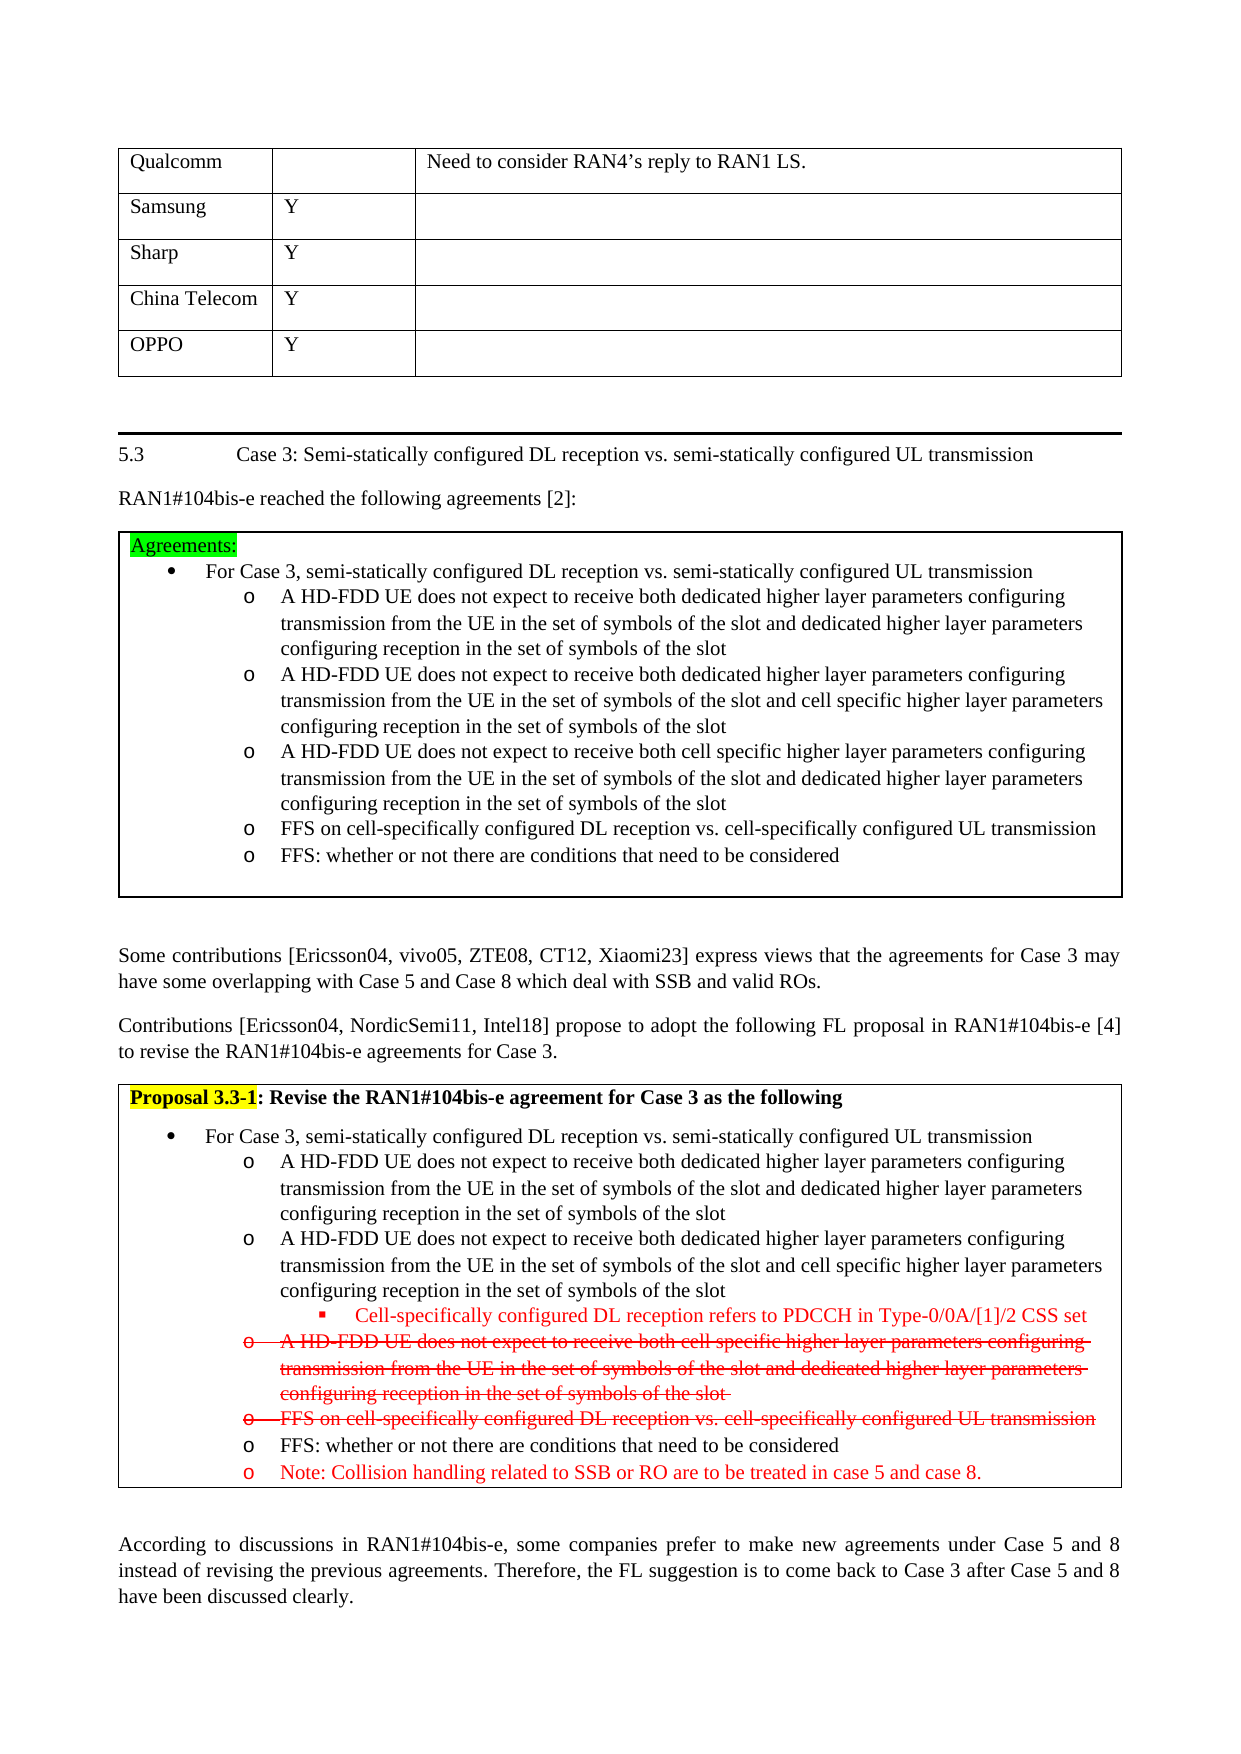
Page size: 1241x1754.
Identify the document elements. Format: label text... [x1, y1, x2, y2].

table_cell Sharp [119, 240, 272, 285]
table_cell Samsung [119, 194, 272, 239]
table_header Proposal 3.3-1: Revise the RAN1#104bis-e agreement for Case 3 as the following For Case 3, semi-statically configured DL reception vs. semi-statically configured UL transmission A HD-FDD UE does not expect to receive both dedicated higher layer parameters configuring transmission from the UE in the set of symbols of the slot and dedicated higher layer parameters configuring reception in the set of symbols of the slot A HD-FDD UE does not expect to receive both dedicated higher layer parameters configuring transmission from the UE in the set of symbols of the slot and cell specific higher layer parameters configuring reception in the set of symbols of the slot Cell-specifically configured DL reception refers to PDCCH in Type-0/0A/[1]/2 CSS set A HD-FDD UE does not expect to receive both cell specific higher layer parameters configuring transmission from the UE in the set of symbols of the slot and dedicated higher layer parameters configuring reception in the set of symbols of the slot FFS on cell-specifically configured DL reception vs. cell-specifically configured UL transmission FFS: whether or not there are conditions that need to be considered Note: Collision handling related to SSB or RO are to be treated in case 5 and case 8. [119, 1085, 1121, 1487]
text RAN1#104bis-e reached the following agreements [2]: [118, 486, 1122, 510]
text According to discussions in RAN1#104bis-e, some companies prefer to make new agreements under Case 5 and 8 instead of revising the previous agreements. Therefore, the FL suggestion is to come back to Case 3 after Case 5 and 8 have been discussed clearly. [118, 1532, 1122, 1608]
text Some contributions [Ericsson04, vivo05, ZTE08, CT12, Xiaomi23] express views that the agreements for Case 3 may have some overlapping with Case 5 and Case 8 which deal with SSB and valid ROs. [118, 943, 1122, 993]
table_cell Need to consider RAN4’s reply to RAN1 LS. [416, 149, 1121, 193]
table_cell Y [273, 331, 415, 376]
table_header Agreements: For Case 3, semi-statically configured DL reception vs. semi-statically configured UL transmission A HD-FDD UE does not expect to receive both dedicated higher layer parameters configuring transmission from the UE in the set of symbols of the slot and dedicated higher layer parameters configuring reception in the set of symbols of the slot A HD-FDD UE does not expect to receive both dedicated higher layer parameters configuring transmission from the UE in the set of symbols of the slot and cell specific higher layer parameters configuring reception in the set of symbols of the slot A HD-FDD UE does not expect to receive both cell specific higher layer parameters configuring transmission from the UE in the set of symbols of the slot and dedicated higher layer parameters configuring reception in the set of symbols of the slot FFS on cell-specifically configured DL reception vs. cell-specifically configured UL transmission FFS: whether or not there are conditions that need to be considered [120, 533, 1121, 896]
text Contributions [Ericsson04, NordicSemi11, Intel18] propose to adopt the following FL proposal in RAN1#104bis-e [4] to revise the RAN1#104bis-e agreements for Case 3. [118, 1013, 1122, 1063]
table_cell Y [273, 286, 415, 330]
table_cell Qualcomm [119, 149, 272, 193]
subtitle Case 3: Semi-statically configured DL reception vs. semi-statically configured UL transmission [118, 435, 1122, 466]
table_cell [416, 331, 1121, 376]
table_cell China Telecom [119, 286, 272, 330]
table_cell Y [273, 240, 415, 285]
table_cell [273, 149, 415, 193]
table_cell [416, 194, 1121, 239]
table_cell [416, 240, 1121, 285]
table_cell OPPO [119, 331, 272, 376]
table_cell [416, 286, 1121, 330]
table_cell Y [273, 194, 415, 239]
